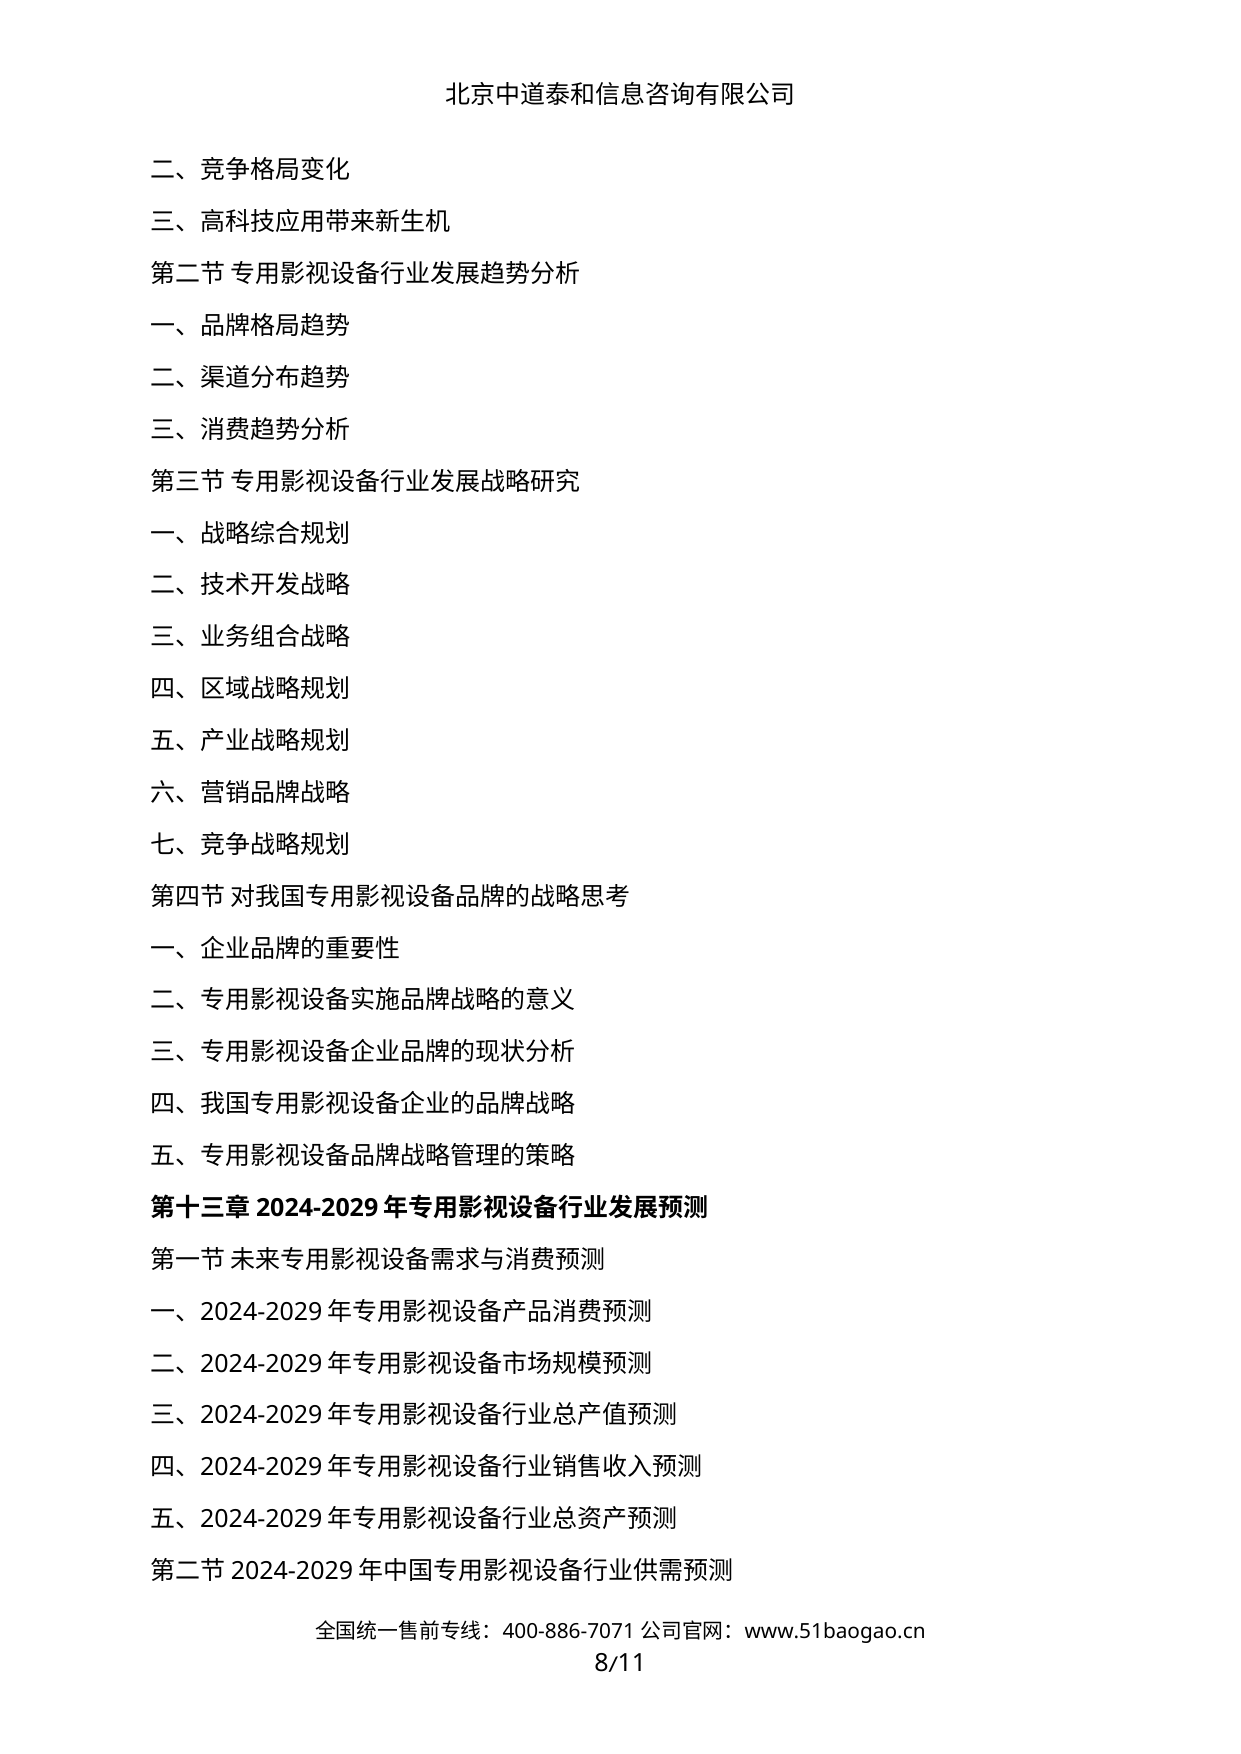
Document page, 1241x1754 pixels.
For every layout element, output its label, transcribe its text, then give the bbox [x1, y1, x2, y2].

text 五、产业战略规划 [150, 721, 1090, 757]
text 第一节 未来专用影视设备需求与消费预测 [150, 1239, 1090, 1276]
text 三、2024-2029年专用影视设备行业总产值预测 [150, 1395, 1090, 1431]
text 第十三章 2024-2029年专用影视设备行业发展预测 [150, 1187, 1090, 1224]
text 第二节 2024-2029年中国专用影视设备行业供需预测 [150, 1551, 1090, 1587]
text 一、品牌格局趋势 [150, 306, 1090, 342]
text 五、2024-2029年专用影视设备行业总资产预测 [150, 1499, 1090, 1535]
text 二、专用影视设备实施品牌战略的意义 [150, 980, 1090, 1016]
text 三、业务组合战略 [150, 617, 1090, 653]
text 一、企业品牌的重要性 [150, 928, 1090, 964]
text 第二节 专用影视设备行业发展趋势分析 [150, 254, 1090, 290]
text 一、战略综合规划 [150, 513, 1090, 549]
text 第四节 对我国专用影视设备品牌的战略思考 [150, 876, 1090, 912]
text 四、我国专用影视设备企业的品牌战略 [150, 1084, 1090, 1120]
text 五、专用影视设备品牌战略管理的策略 [150, 1136, 1090, 1172]
text 二、技术开发战略 [150, 565, 1090, 601]
text 四、2024-2029年专用影视设备行业销售收入预测 [150, 1447, 1090, 1483]
text 六、营销品牌战略 [150, 772, 1090, 809]
text 二、渠道分布趋势 [150, 357, 1090, 394]
text 第三节 专用影视设备行业发展战略研究 [150, 461, 1090, 497]
text 二、竞争格局变化 [150, 150, 1090, 186]
text 三、专用影视设备企业品牌的现状分析 [150, 1032, 1090, 1068]
text 三、消费趋势分析 [150, 409, 1090, 446]
text 一、2024-2029年专用影视设备产品消费预测 [150, 1291, 1090, 1327]
text 二、2024-2029年专用影视设备市场规模预测 [150, 1343, 1090, 1379]
text 三、高科技应用带来新生机 [150, 202, 1090, 238]
text 四、区域战略规划 [150, 669, 1090, 705]
text 七、竞争战略规划 [150, 824, 1090, 861]
